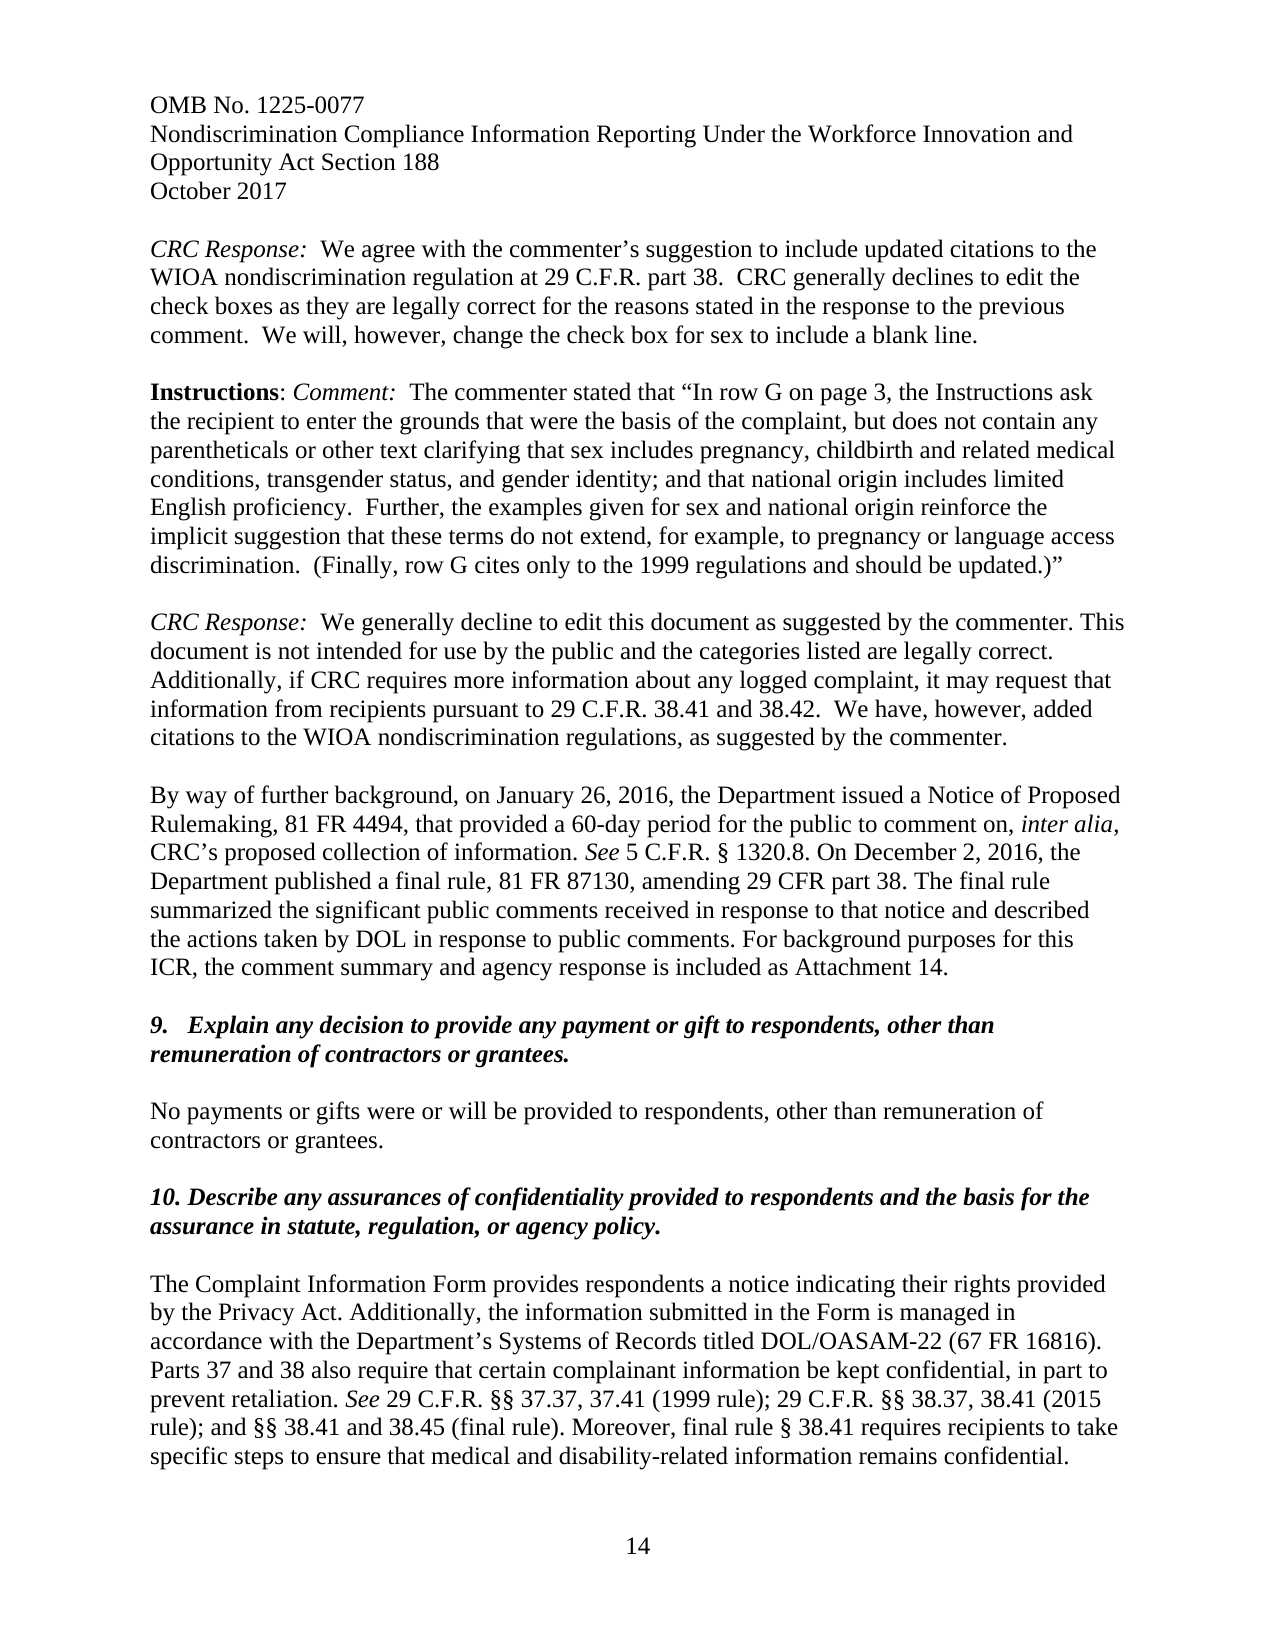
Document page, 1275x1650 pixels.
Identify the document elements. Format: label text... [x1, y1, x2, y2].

text The Complaint Information Form provides respondents a notice indicating their rights provided by the Privacy Act. Additionally, the information submitted in the Form is managed in accordance with the Department’s Systems of Records titled DOL/OASAM-22 (67 FR 16816). Parts 37 and 38 also require that certain complainant information be kept confidential, in part to prevent retaliation. See 29 C.F.R. §§ 37.37, 37.41 (1999 rule); 29 C.F.R. §§ 38.37, 38.41 (2015 rule); and §§ 38.41 and 38.45 (final rule). Moreover, final rule § 38.41 requires recipients to take specific steps to ensure that medical and disability-related information remains confidential. [150, 1269, 1125, 1470]
text CRC Response: We generally decline to edit this document as suggested by the commenter. This document is not intended for use by the public and the categories listed are legally correct. Additionally, if CRC requires more information about any logged complaint, it may request that information from recipients pursuant to 29 C.F.R. 38.41 and 38.42. We have, however, added citations to the WIOA nondiscrimination regulations, as suggested by the commenter. [150, 607, 1125, 751]
text No payments or gifts were or will be provided to respondents, other than remuneration of contractors or grantees. [150, 1096, 1125, 1154]
text CRC Response: We agree with the commenter’s suggestion to include updated citations to the WIOA nondiscrimination regulation at 29 C.F.R. part 38. CRC generally declines to edit the check boxes as they are legally correct for the reasons stated in the response to the previous comment. We will, however, change the check box for sex to include a blank line. [150, 234, 1125, 349]
text 9. Explain any decision to provide any payment or gift to respondents, other than remuneration of contractors or grantees. [150, 1010, 1125, 1067]
list Describe any assurances of confidentiality provided to respondents and the basis for the assurance in statute, regulation, or agency policy. [150, 1182, 1125, 1240]
text Instructions: Comment: The commenter stated that “In row G on page 3, the Instructions ask the recipient to enter the grounds that were the basis of the complaint, but does not contain any parentheticals or other text clarifying that sex includes pregnancy, childbirth and related medical conditions, transgender status, and gender identity; and that national origin includes limited English proficiency. Further, the examples given for sex and national origin reinforce the implicit suggestion that these terms do not extend, for example, to pregnancy or language access discrimination. (Finally, row G cites only to the 1999 regulations and should be updated.)” [150, 377, 1125, 579]
text By way of further background, on January 26, 2016, the Department issued a Notice of Proposed Rulemaking, 81 FR 4494, that provided a 60-day period for the public to comment on, inter alia, CRC’s proposed collection of information. See 5 C.F.R. § 1320.8. On December 2, 2016, the Department published a final rule, 81 FR 87130, amending 29 CFR part 38. The final rule summarized the significant public comments received in response to that notice and described the actions taken by DOL in response to public comments. For background purposes for this ICR, the comment summary and agency response is included as Attachment 14. [150, 780, 1125, 981]
